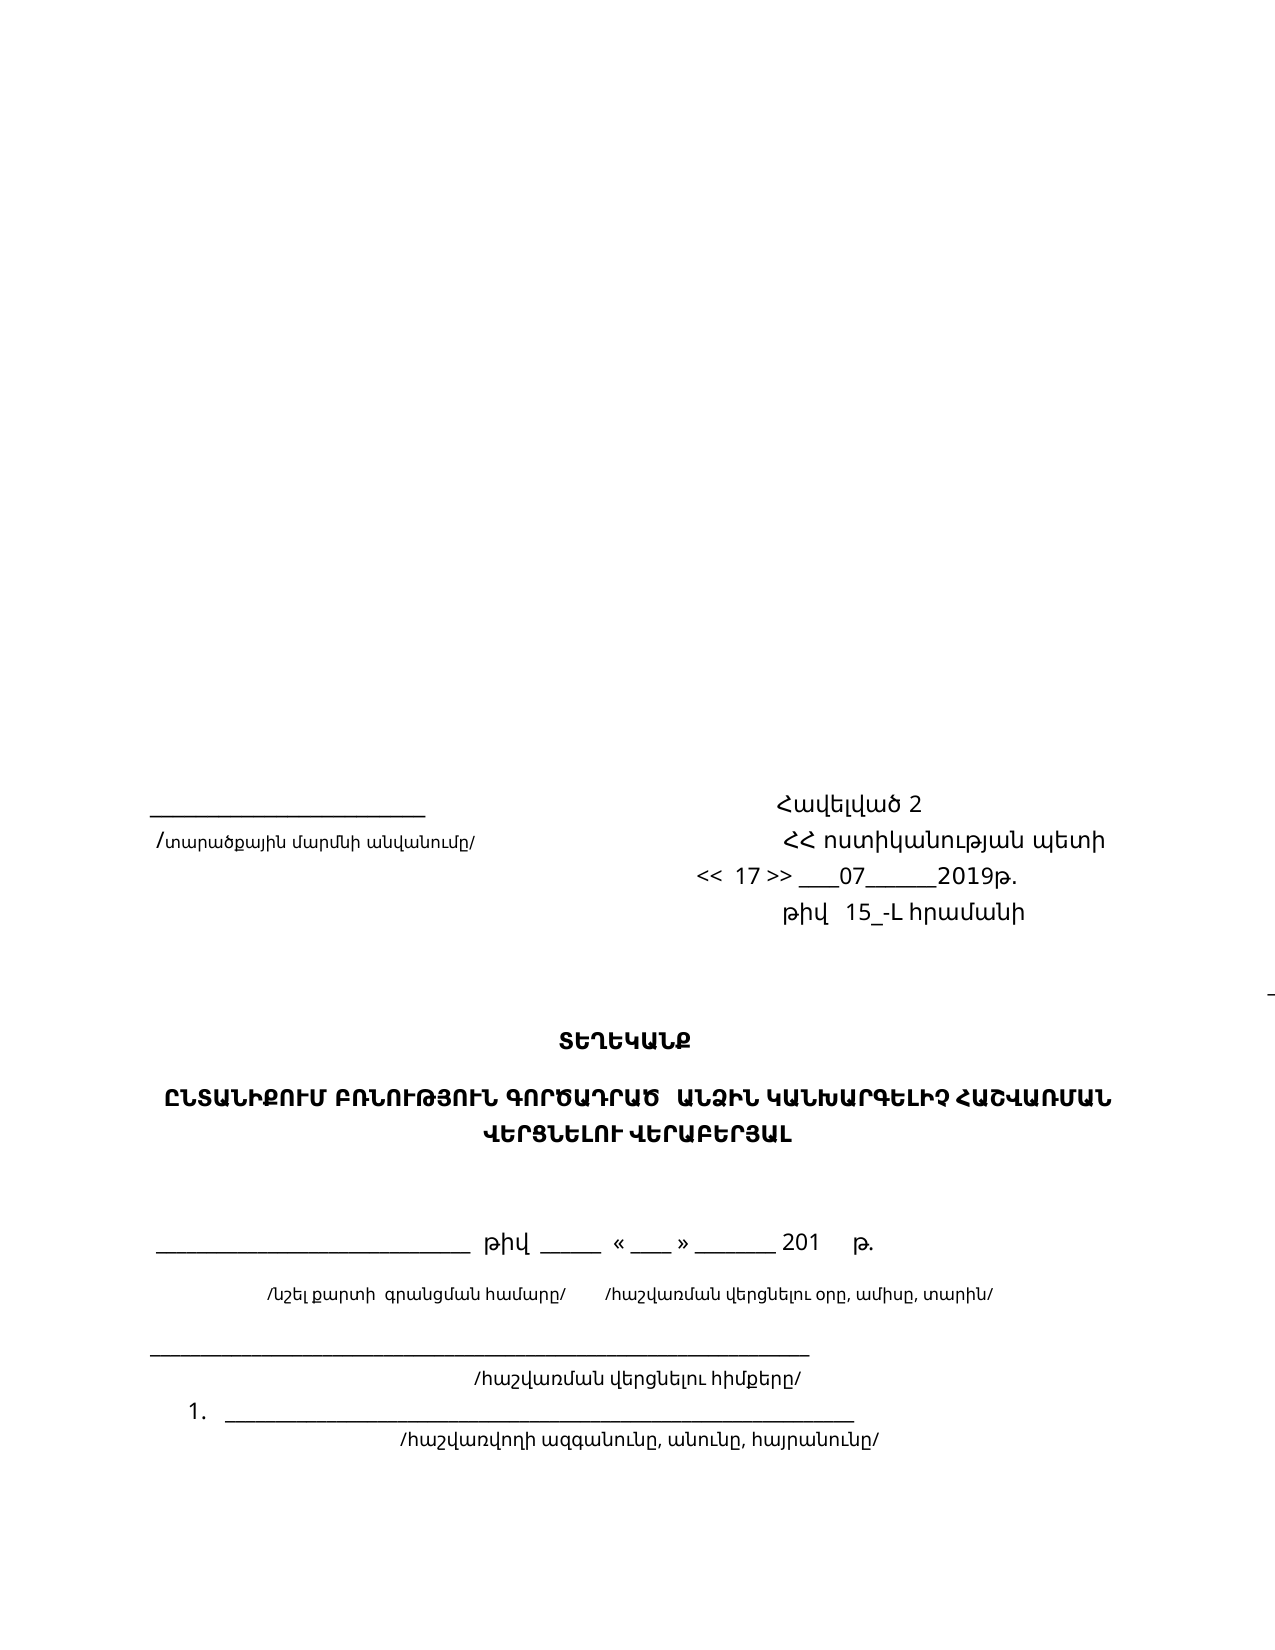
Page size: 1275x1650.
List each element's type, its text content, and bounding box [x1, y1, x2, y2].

text _______________________________ թիվ ______ « ____ » ________ 201 թ. [150, 1226, 1125, 1257]
text /հաշվառման վերցնելու հիմքերը/ [150, 1365, 1125, 1391]
text ՏԵՂԵԿԱՆՔ [371, 1025, 1125, 1056]
text _________________________________________________________________ [150, 1329, 1125, 1361]
text _ [1123, 968, 1275, 999]
text << 17 >> ____07_______2019թ. [150, 860, 1125, 891]
text /տարածքային մարմնի անվանումը/ ՀՀ ոստիկանության պետի [150, 824, 1125, 856]
text ԸՆՏԱՆԻՔՈՒՄ ԲՌՆՈՒԹՅՈՒՆ ԳՈՐԾԱԴՐԱԾ ԱՆՁԻՆ ԿԱՆԽԱՐԳԵԼԻՉ ՀԱՇՎԱՌՄԱՆ ՎԵՐՑՆԵԼՈՒ ՎԵՐԱԲԵՐՅԱԼ [150, 1082, 1125, 1149]
text ________________________ Հավելված 2 [150, 788, 1125, 819]
text /նշել քարտի գրանցման համարը/ /հաշվառման վերցնելու օրը, ամիսը, տարին/ [150, 1282, 1125, 1305]
text /հաշվառվողի ազգանունը, անունը, հայրանունը/ [261, 1426, 1125, 1451]
text թիվ 15_-Լ հրամանի [150, 896, 1125, 963]
list ______________________________________________________________ [187, 1394, 1125, 1426]
